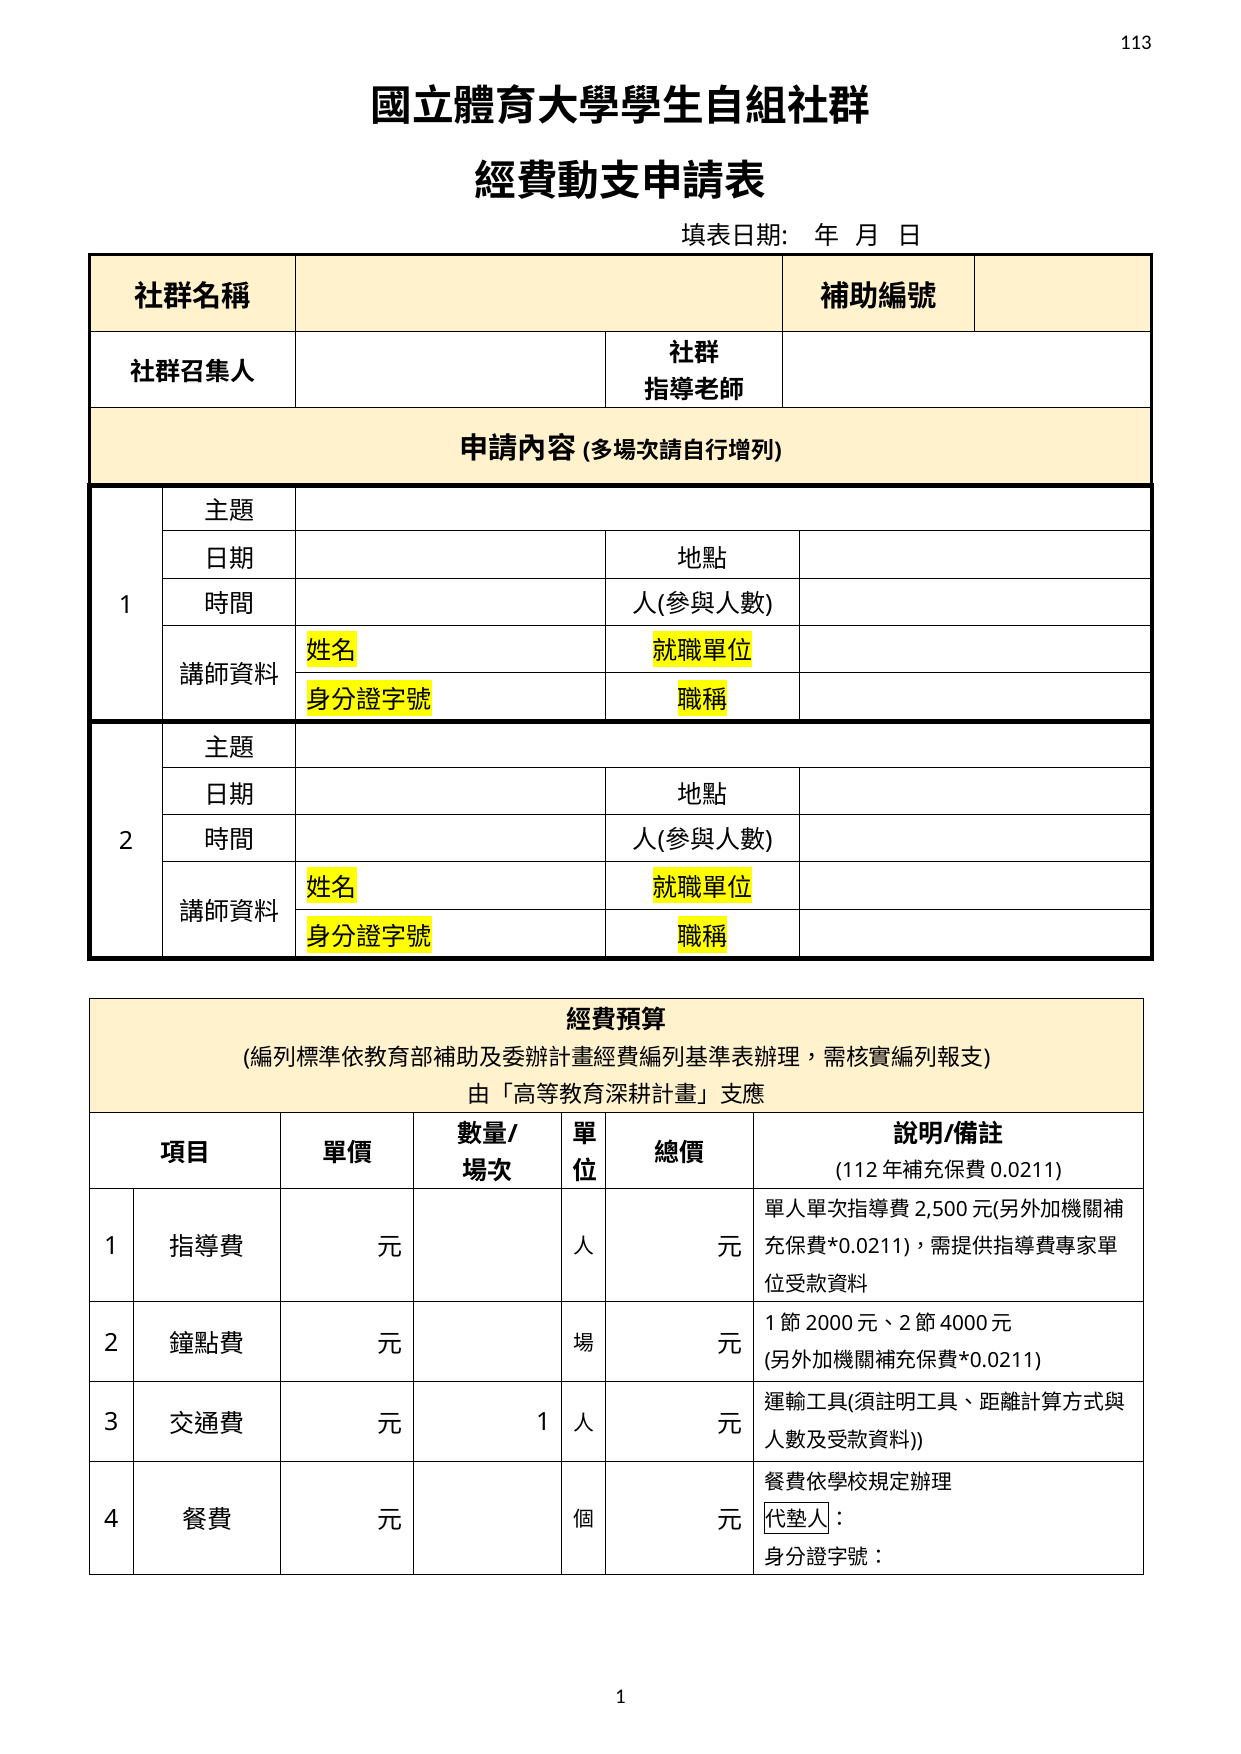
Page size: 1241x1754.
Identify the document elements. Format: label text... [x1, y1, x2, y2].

table_cell 就職單位 [606, 626, 799, 672]
text 經費動支申請表 [89, 140, 1152, 215]
table_cell 人(參與人數) [606, 815, 799, 861]
table_cell 運輸工具(須註明工具、距離計算方式與人數及受款資料)) [754, 1382, 1143, 1461]
table_header [296, 256, 782, 331]
table_header [975, 256, 1150, 331]
table_cell 項目 [90, 1113, 280, 1188]
table_cell 社群 指導老師 [606, 332, 782, 407]
table_cell 2 [92, 724, 162, 956]
table_cell [800, 673, 1150, 719]
table_cell [296, 724, 1150, 767]
table_cell 元 [606, 1189, 753, 1301]
table_cell 身分證字號 [296, 673, 605, 719]
table_cell 職稱 [606, 910, 799, 956]
table_header 補助編號 [783, 256, 974, 331]
table_cell 元 [281, 1302, 413, 1381]
table_cell 交通費 [134, 1382, 280, 1461]
table_cell [414, 1189, 561, 1301]
table_cell 職稱 [606, 673, 799, 719]
table_cell 數量/ 場次 [414, 1113, 561, 1188]
table_cell 1 [92, 488, 162, 719]
table_cell 1 [90, 1189, 133, 1301]
table_cell 元 [606, 1462, 753, 1574]
table_cell 單價 [281, 1113, 413, 1188]
table_cell [800, 579, 1150, 625]
table_cell 講師資料 [163, 626, 295, 719]
table_cell 2 [90, 1302, 133, 1381]
table_header 社群名稱 [91, 256, 295, 331]
text 填表日期: 年 月 日 [89, 215, 1152, 253]
table_cell [414, 1302, 561, 1381]
table_cell 人 [562, 1189, 605, 1301]
table_cell 餐費依學校規定辦理 代墊人： 身分證字號： [754, 1462, 1143, 1574]
table_cell [783, 332, 1150, 407]
table_header 經費預算 (編列標準依教育部補助及委辦計畫經費編列基準表辦理，需核實編列報支) 由「高等教育深耕計畫」支應 [90, 999, 1143, 1112]
text 國立體育大學學生自組社群 [89, 65, 1152, 140]
table_cell [296, 488, 1150, 530]
table_cell 日期 [163, 531, 295, 577]
table_cell 主題 [163, 724, 295, 767]
table_cell 社群召集人 [91, 332, 295, 407]
table_cell 主題 [163, 488, 295, 530]
table_cell 4 [90, 1462, 133, 1574]
table_cell 個 [562, 1462, 605, 1574]
table_cell 單位 [562, 1113, 605, 1188]
table_cell [296, 332, 605, 407]
table_cell 人 [562, 1382, 605, 1461]
table_cell 元 [606, 1302, 753, 1381]
table_cell 講師資料 [163, 862, 295, 956]
table_cell [800, 862, 1150, 908]
table_cell 元 [281, 1382, 413, 1461]
table_cell 鐘點費 [134, 1302, 280, 1381]
table_cell [414, 1462, 561, 1574]
table_cell 姓名 [296, 626, 605, 672]
table_cell 單人單次指導費2,500元(另外加機關補充保費*0.0211)，需提供指導費專家單位受款資料 [754, 1189, 1143, 1301]
table_cell 1 [414, 1382, 561, 1461]
table_cell [800, 626, 1150, 672]
table_cell 日期 [163, 768, 295, 814]
table_cell [800, 531, 1150, 577]
table_cell [296, 579, 605, 625]
table_cell 餐費 [134, 1462, 280, 1574]
table_cell 人(參與人數) [606, 579, 799, 625]
table_cell 時間 [163, 815, 295, 861]
table_cell 地點 [606, 768, 799, 814]
table_cell 指導費 [134, 1189, 280, 1301]
table_cell [296, 815, 605, 861]
table_cell 申請內容 (多場次請自行增列) [91, 408, 1150, 483]
table_cell 說明/備註 (112年補充保費0.0211) [754, 1113, 1143, 1188]
table_cell 元 [281, 1189, 413, 1301]
table_cell 就職單位 [606, 862, 799, 908]
table_cell [296, 531, 605, 577]
table_cell 1節2000元、2節4000元 (另外加機關補充保費*0.0211) [754, 1302, 1143, 1381]
table_cell [296, 768, 605, 814]
table_cell 3 [90, 1382, 133, 1461]
table_cell 時間 [163, 579, 295, 625]
table_cell 元 [606, 1382, 753, 1461]
table_cell 身分證字號 [296, 910, 605, 956]
table_cell 地點 [606, 531, 799, 577]
table_cell 姓名 [296, 862, 605, 908]
table_cell [800, 815, 1150, 861]
table_cell 總價 [606, 1113, 753, 1188]
table_cell 場 [562, 1302, 605, 1381]
table_cell [800, 910, 1150, 956]
table_cell [800, 768, 1150, 814]
table_cell 元 [281, 1462, 413, 1574]
